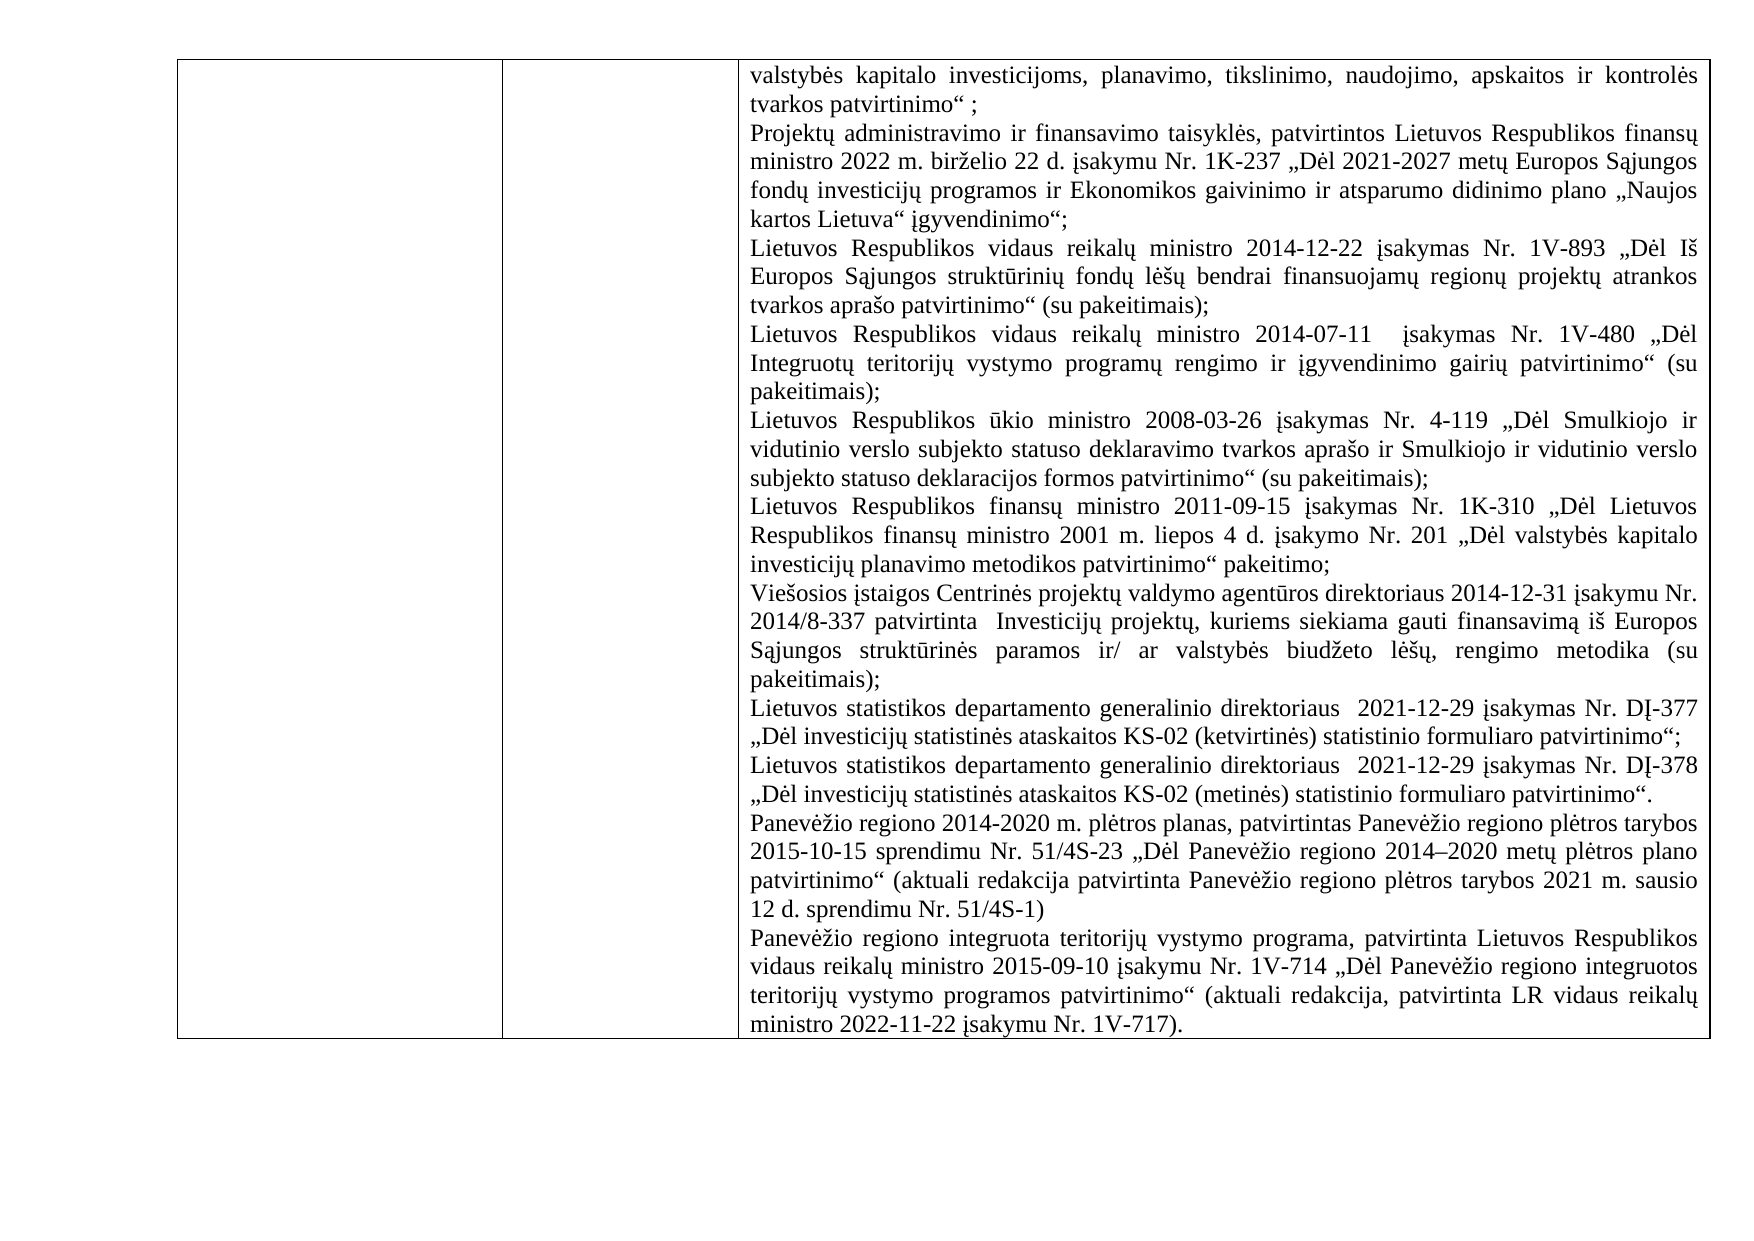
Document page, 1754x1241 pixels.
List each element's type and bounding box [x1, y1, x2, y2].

table_cell [503, 60, 738, 1038]
table_cell [739, 60, 1709, 1038]
table_cell [178, 60, 502, 1038]
